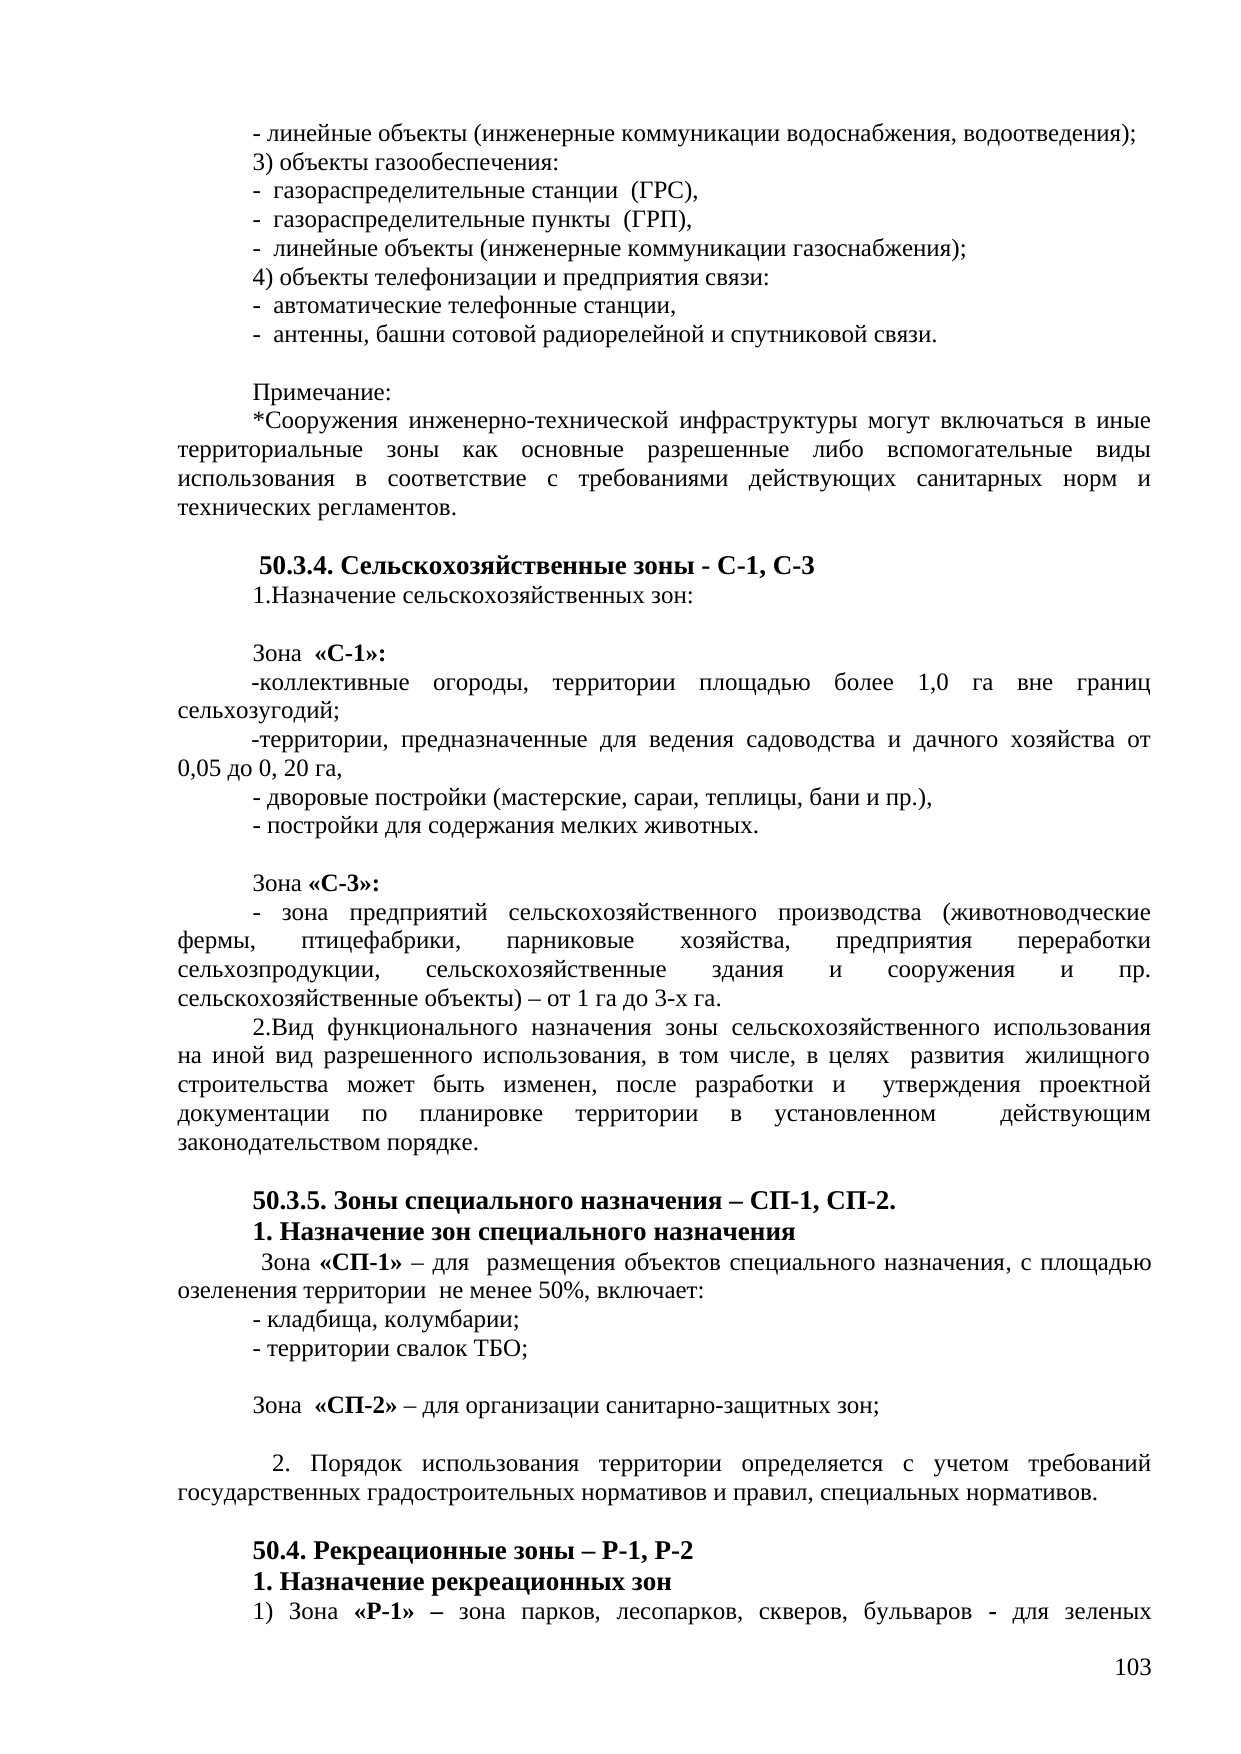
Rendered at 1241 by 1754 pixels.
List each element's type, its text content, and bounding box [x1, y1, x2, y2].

text 50.3.5. Зоны специального назначения – СП-1, СП-2. [177, 1184, 1152, 1215]
text - территории свалок ТБО; [177, 1333, 1152, 1362]
text - газораспределительные станции (ГРС), [177, 176, 1152, 204]
text Зона «С-3»: [177, 868, 1152, 897]
text - зона предприятий сельскохозяйственного производства (животноводческие фермы, птицефабрики, парниковые хозяйства, предприятия переработки сельхозпродукции, сельскохозяйственные здания и сооружения и пр. сельскохозяйственные объекты) – от до 3-х га. [177, 897, 1152, 1012]
text - линейные объекты (инженерные коммуникации газоснабжения); [177, 233, 1152, 262]
text - постройки для содержания мелких животных. [177, 811, 1152, 839]
text - автоматические телефонные станции, [177, 291, 1152, 319]
text 2. Порядок использования территории определяется с учетом требований государственных градостроительных нормативов и правил, специальных нормативов. [177, 1448, 1152, 1505]
text 50.4. Рекреационные зоны – Р-1, Р-2 [177, 1534, 1152, 1565]
text -коллективные огороды, территории площадью более вне границ сельхозугодий; [177, 667, 1152, 724]
text 2.Вид функционального назначения зоны сельскохозяйственного использования на иной вид разрешенного использования, в том числе, в целях развития жилищного строительства может быть изменен, после разработки и утверждения проектной документации по планировке территории в установленном действующим законодательством порядке. [177, 1012, 1152, 1156]
text *Сооружения инженерно-технической инфраструктуры могут включаться в иные территориальные зоны как основные разрешенные либо вспомогательные виды использования в соответствие с требованиями действующих санитарных норм и технических регламентов. [177, 406, 1152, 521]
text - дворовые постройки (мастерские, сараи, теплицы, бани и пр.), [177, 782, 1152, 811]
text 4) объекты телефонизации и предприятия связи: [177, 262, 1152, 291]
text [177, 1596, 1152, 1625]
text 1. Назначение зон специального назначения [177, 1215, 1152, 1247]
text 1. Назначение рекреационных зон [177, 1565, 1152, 1596]
text 50.3.4. Сельскохозяйственные зоны - С-1, С-3 [177, 549, 1152, 581]
text 3) объекты газообеспечения: [177, 147, 1152, 176]
text 1.Назначение сельскохозяйственных зон: [177, 581, 1152, 609]
text -территории, предназначенные для ведения садоводства и дачного хозяйства от 0,05 до 0, , [177, 724, 1152, 782]
text - кладбища, колумбарии; [177, 1304, 1152, 1333]
text - антенны, башни сотовой радиорелейной и спутниковой связи. [177, 319, 1152, 348]
text Зона «СП-1» – для размещения объектов специального назначения, с площадью озеленения территории не менее 50%, включает: [177, 1247, 1152, 1304]
text Примечание: [177, 377, 1152, 406]
text Зона «СП-2» – для организации санитарно-защитных зон; [177, 1390, 1152, 1419]
text - газораспределительные пункты (ГРП), [177, 204, 1152, 233]
text Зона «С-1»: [177, 638, 1152, 667]
text - линейные объекты (инженерные коммуникации водоснабжения, водоотведения); [251, 118, 1152, 147]
